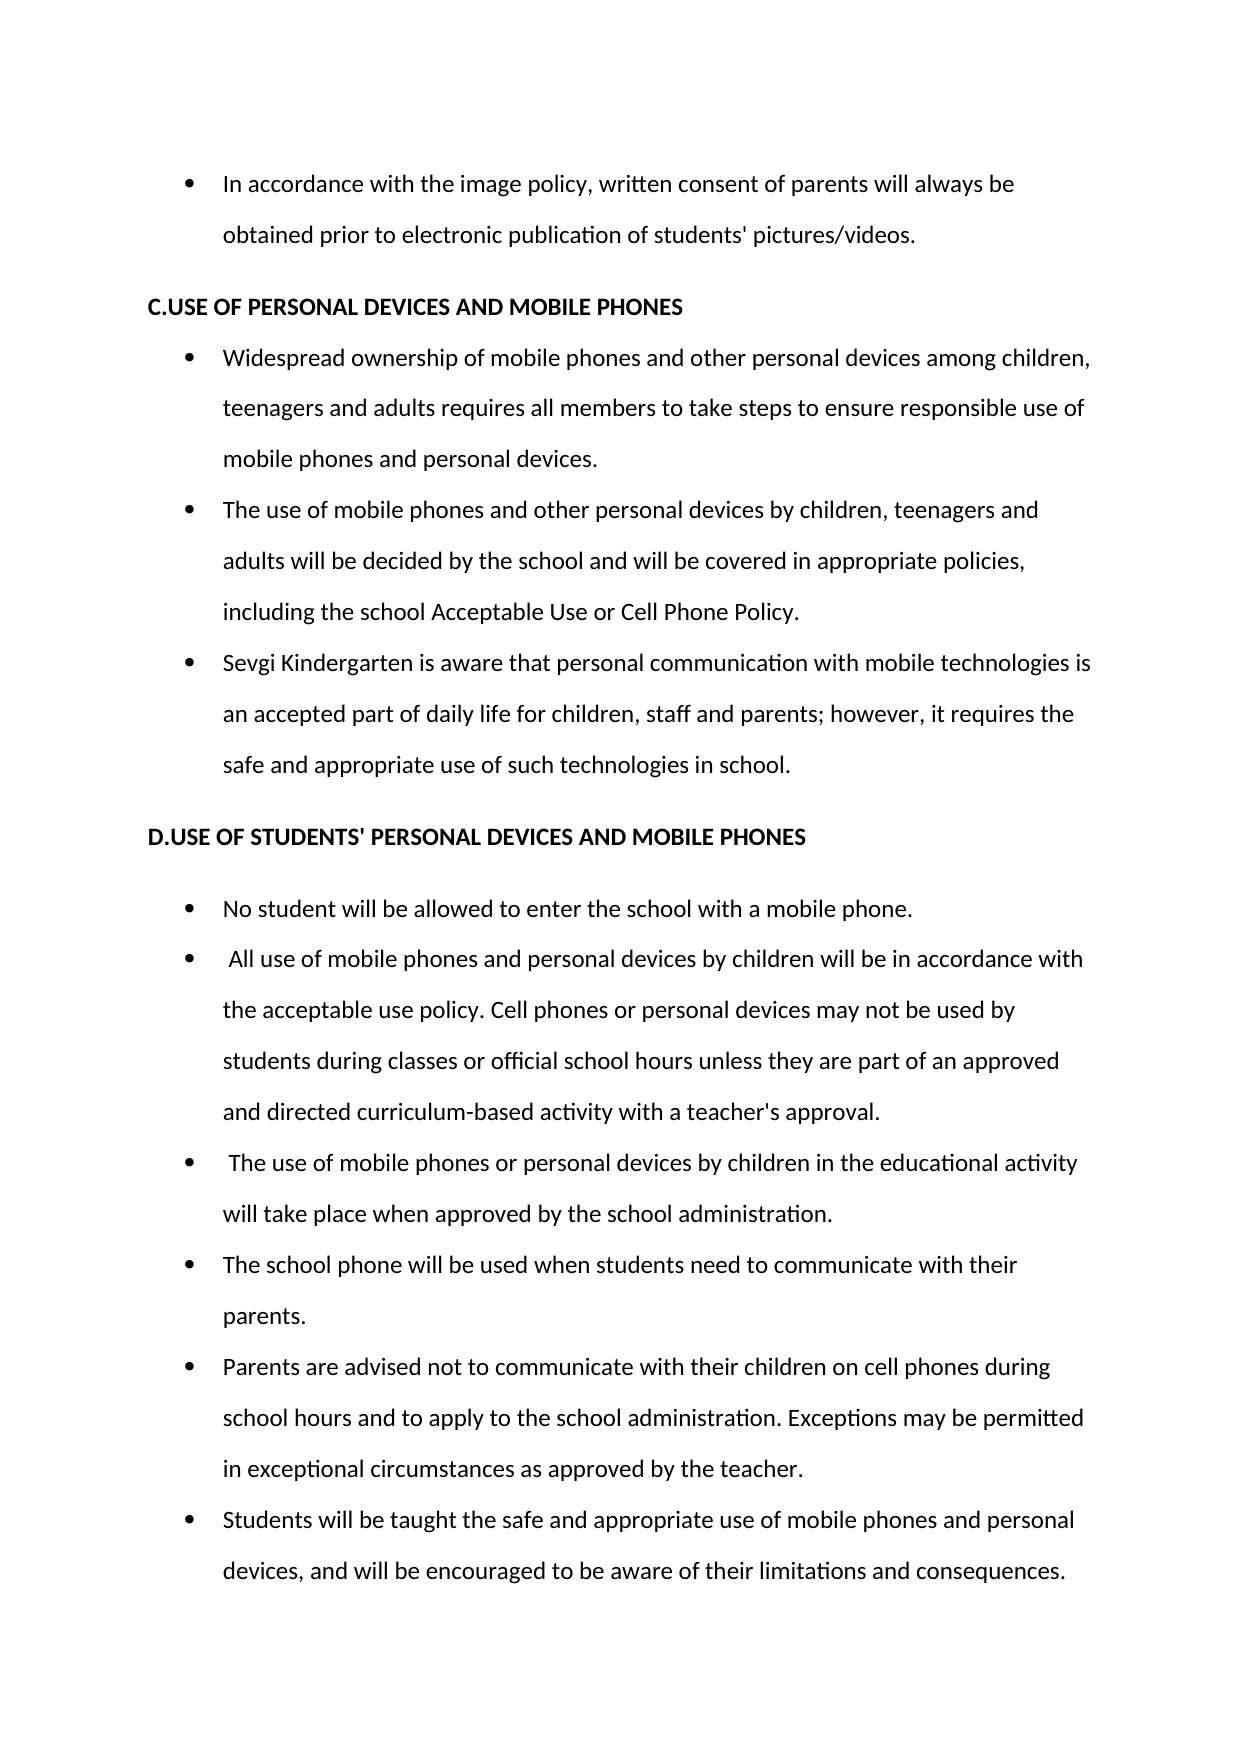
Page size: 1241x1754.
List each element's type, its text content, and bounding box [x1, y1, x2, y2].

list All use of mobile phones and personal devices by children will be in accordance with the acceptable use policy. Cell phones or personal devices may not be used by students during classes or official school hours unless they are part of an approved and directed curriculum-based activity with a teacher's approval. [185, 923, 1093, 1127]
list The school phone will be used when students need to communicate with their parents. [185, 1229, 1093, 1331]
list Widespread ownership of mobile phones and other personal devices among children, teenagers and adults requires all members to take steps to ensure responsible use of mobile phones and personal devices. [185, 321, 1093, 474]
text D.USE OF STUDENTS' PERSONAL DEVICES AND MOBILE PHONES [148, 801, 1093, 851]
list Sevgi Kindergarten is aware that personal communication with mobile technologies is an accepted part of daily life for children, staff and parents; however, it requires the safe and appropriate use of such technologies in school. [185, 627, 1093, 780]
list No student will be allowed to enter the school with a mobile phone. [185, 872, 1093, 923]
list In accordance with the image policy, written consent of parents will always be obtained prior to electronic publication of students' pictures/videos. [185, 148, 1093, 249]
text C.USE OF PERSONAL DEVICES AND MOBILE PHONES [148, 270, 1093, 321]
list The use of mobile phones or personal devices by children in the educational activity will take place when approved by the school administration. [185, 1127, 1093, 1229]
list The use of mobile phones and other personal devices by children, teenagers and adults will be decided by the school and will be covered in appropriate policies, including the school Acceptable Use or Cell Phone Policy. [185, 474, 1093, 627]
list Students will be taught the safe and appropriate use of mobile phones and personal devices, and will be encouraged to be aware of their limitations and consequences. [185, 1483, 1093, 1585]
list Parents are advised not to communicate with their children on cell phones during school hours and to apply to the school administration. Exceptions may be permitted in exceptional circumstances as approved by the teacher. [185, 1331, 1093, 1483]
